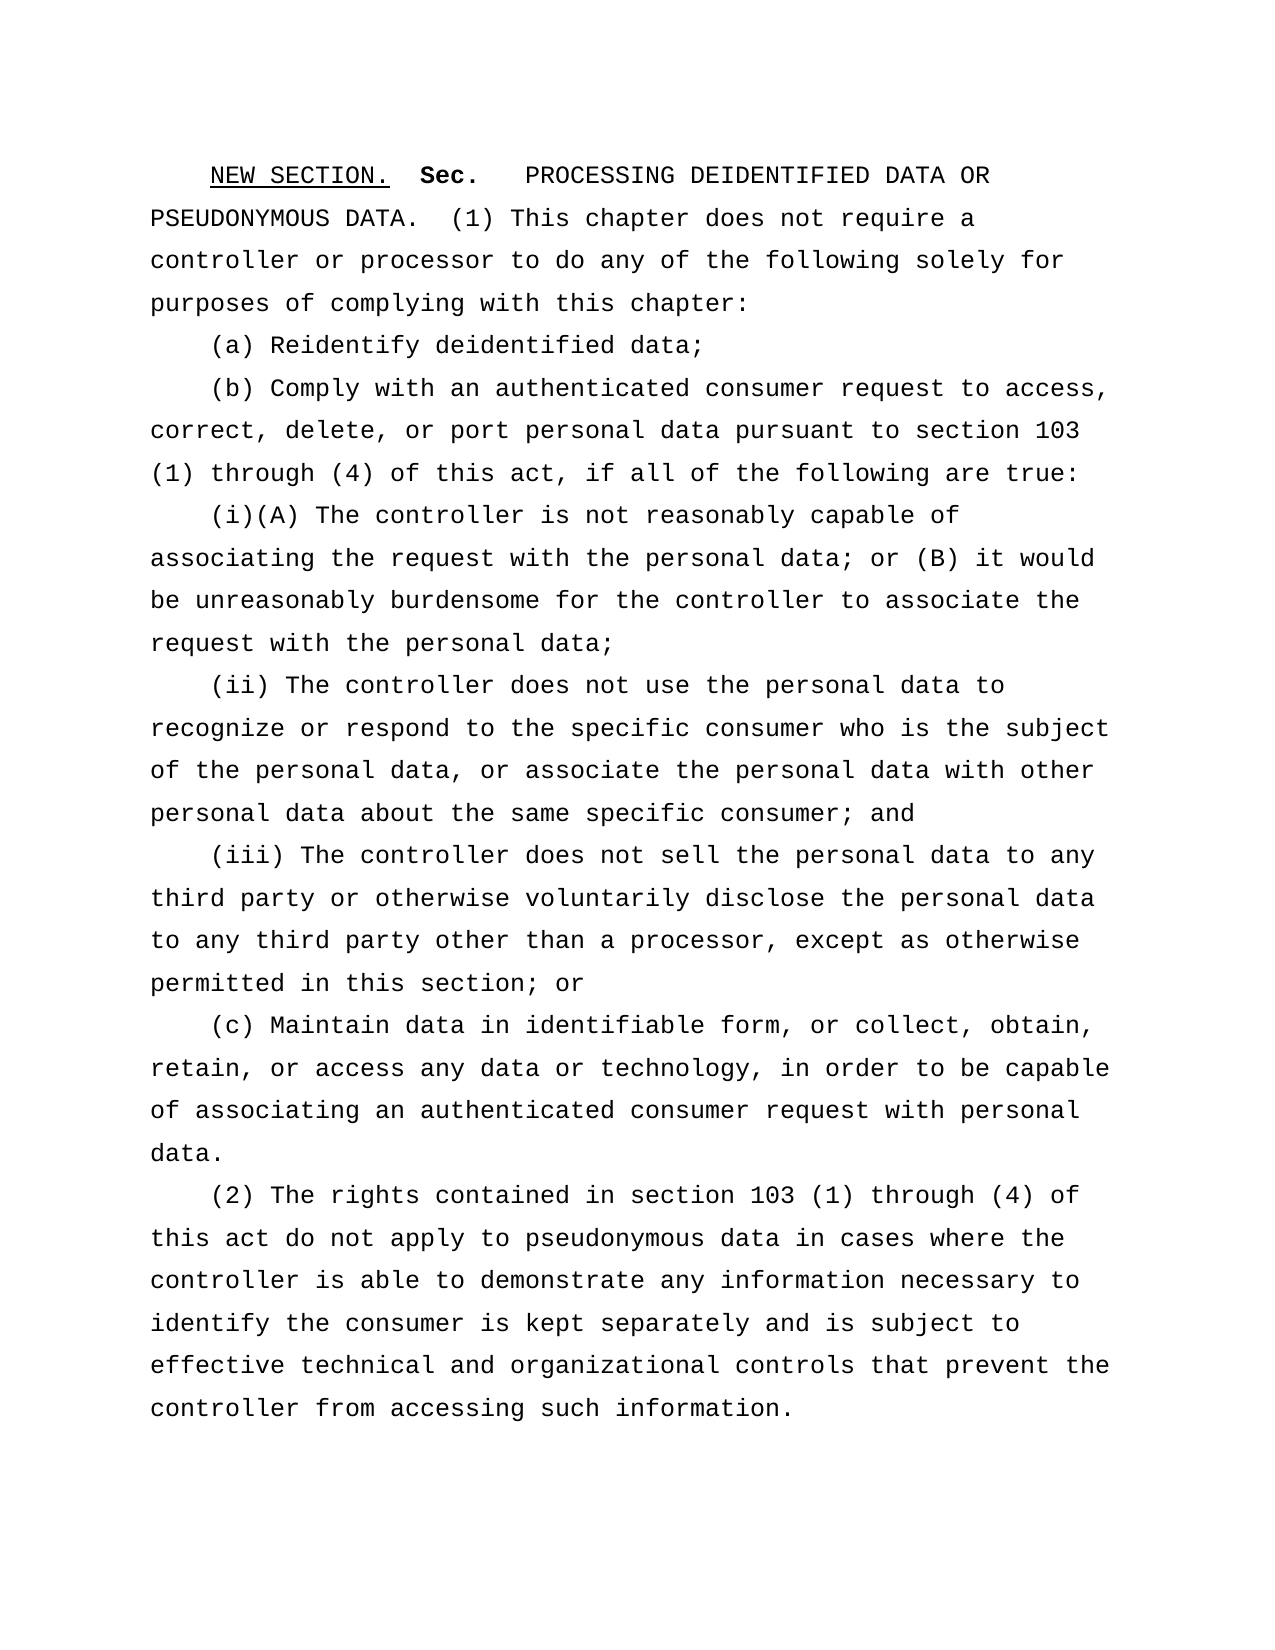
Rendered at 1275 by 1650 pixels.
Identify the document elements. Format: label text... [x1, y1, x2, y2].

text (2) The rights contained in section 103 (1) through (4) of this act do not apply to pseudonymous data in cases where the controller is able to demonstrate any information necessary to identify the consumer is kept separately and is subject to effective technical and organizational controls that prevent the controller from accessing such information. [150, 1170, 1125, 1425]
text NEW SECTION. Sec. PROCESSING DEIDENTIFIED DATA OR PSEUDONYMOUS DATA. (1) This chapter does not require a controller or processor to do any of the following solely for purposes of complying with this chapter: [150, 150, 1125, 320]
text (b) Comply with an authenticated consumer request to access, correct, delete, or port personal data pursuant to section 103 (1) through (4) of this act, if all of the following are true: [150, 362, 1125, 490]
text (a) Reidentify deidentified data; [150, 320, 1125, 362]
text (ii) The controller does not use the personal data to recognize or respond to the specific consumer who is the subject of the personal data, or associate the personal data with other personal data about the same specific consumer; and [150, 660, 1125, 830]
text (i)(A) The controller is not reasonably capable of associating the request with the personal data; or (B) it would be unreasonably burdensome for the controller to associate the request with the personal data; [150, 490, 1125, 660]
text (iii) The controller does not sell the personal data to any third party or otherwise voluntarily disclose the personal data to any third party other than a processor, except as otherwise permitted in this section; or [150, 830, 1125, 1000]
text (c) Maintain data in identifiable form, or collect, obtain, retain, or access any data or technology, in order to be capable of associating an authenticated consumer request with personal data. [150, 1000, 1125, 1170]
